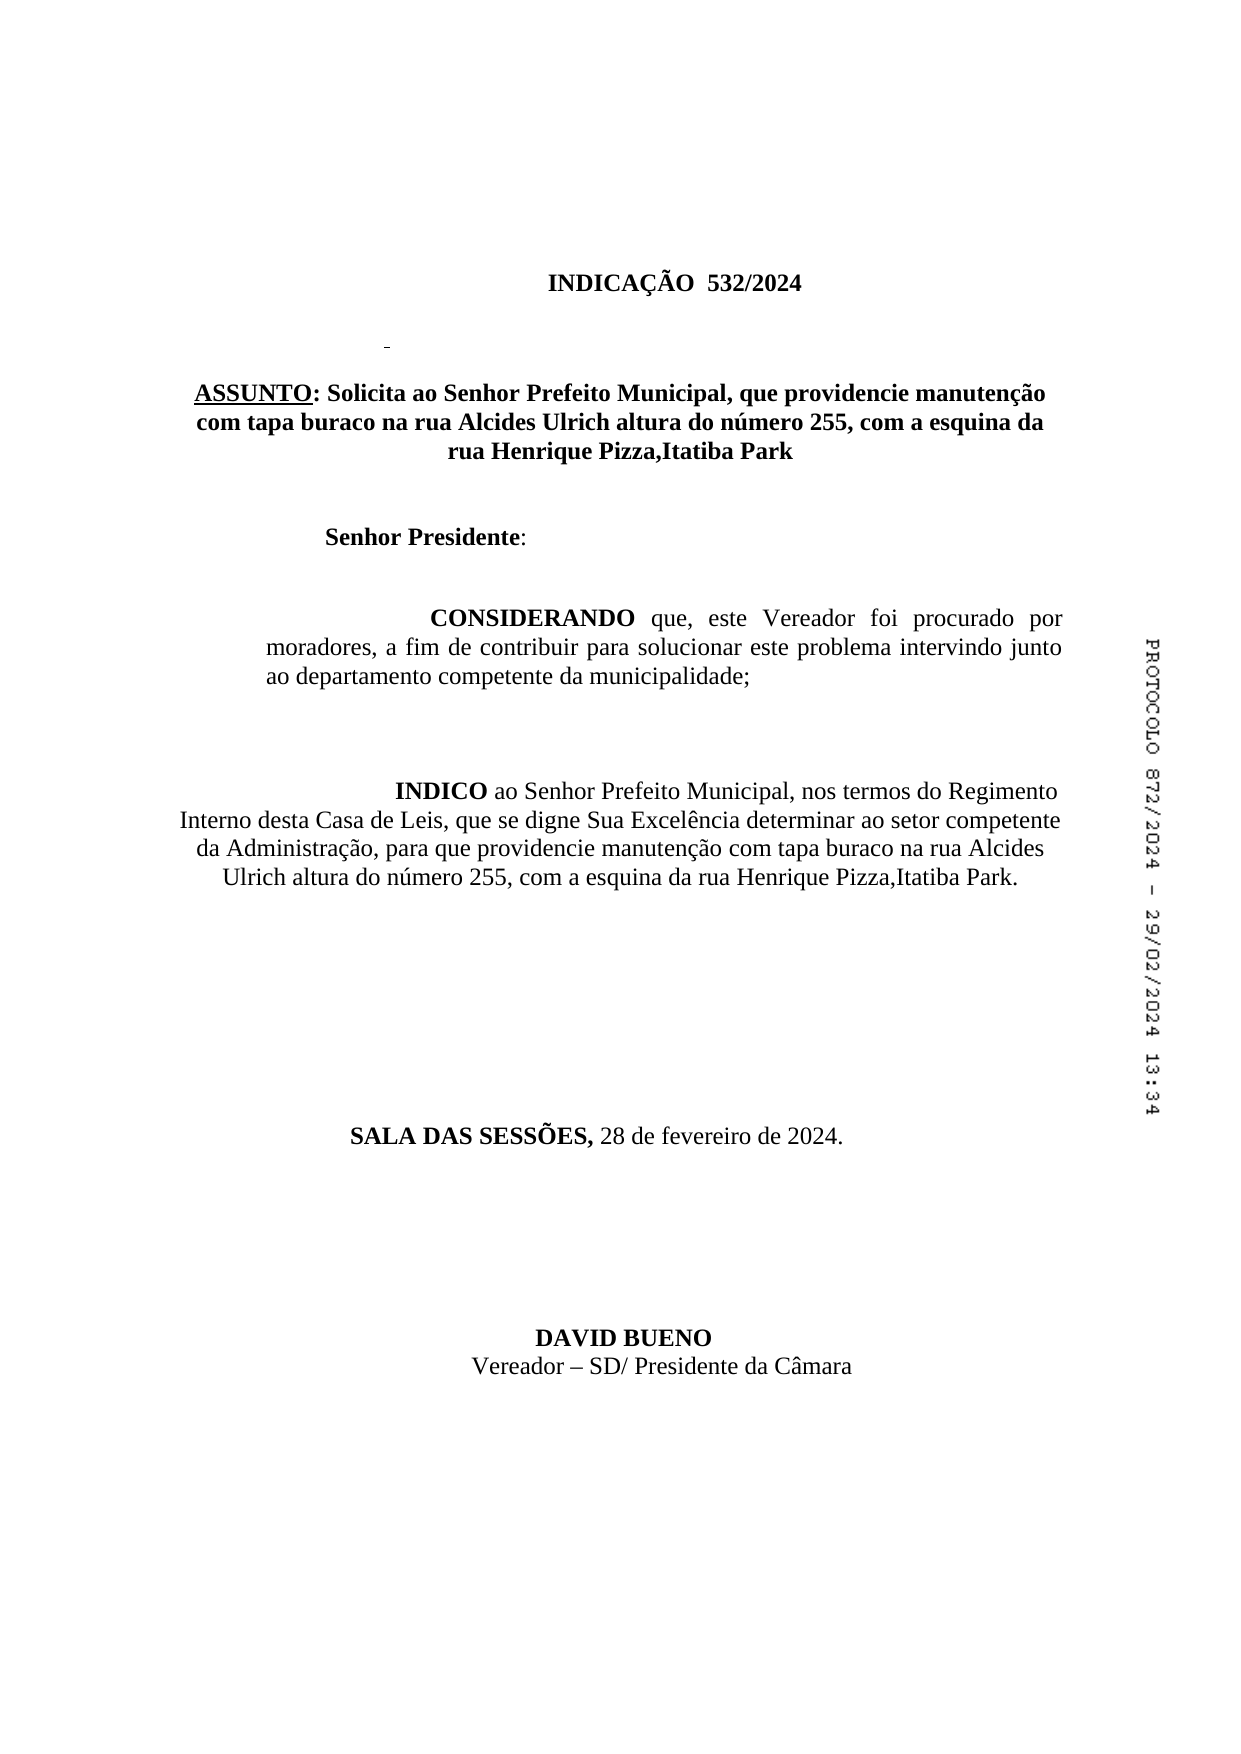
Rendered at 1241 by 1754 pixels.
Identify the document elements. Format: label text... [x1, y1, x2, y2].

picture [1120, 635, 1183, 1119]
text CONSIDERANDO que, este Vereador foi procurado por moradores, a fim de contribuir para solucionar este problema intervindo junto ao departamento competente da municipalidade; [266, 603, 1063, 690]
text Senhor Presidente: [177, 522, 1063, 551]
text DAVID BUENO [177, 1323, 945, 1351]
text INDICO ao Senhor Prefeito Municipal, nos termos do Regimento Interno desta Casa de Leis, que se digne Sua Excelência determinar ao setor competente da Administração, para que providencie manutenção com tapa buraco na rua Alcides Ulrich altura do número 255, com a esquina da rua Henrique Pizza,Itatiba Park. [177, 776, 1063, 891]
subtitle INDICAÇÃO 532/2024 [325, 268, 1078, 297]
text Vereador – SD/ Presidente da Câmara [177, 1351, 1063, 1380]
text SALA DAS SESSÕES, 28 de fevereiro de 2024. [177, 1121, 974, 1150]
text ASSUNTO: Solicita ao Senhor Prefeito Municipal, que providencie manutenção com tapa buraco na rua Alcides Ulrich altura do número 255, com a esquina da rua Henrique Pizza,Itatiba Park [177, 378, 1063, 464]
